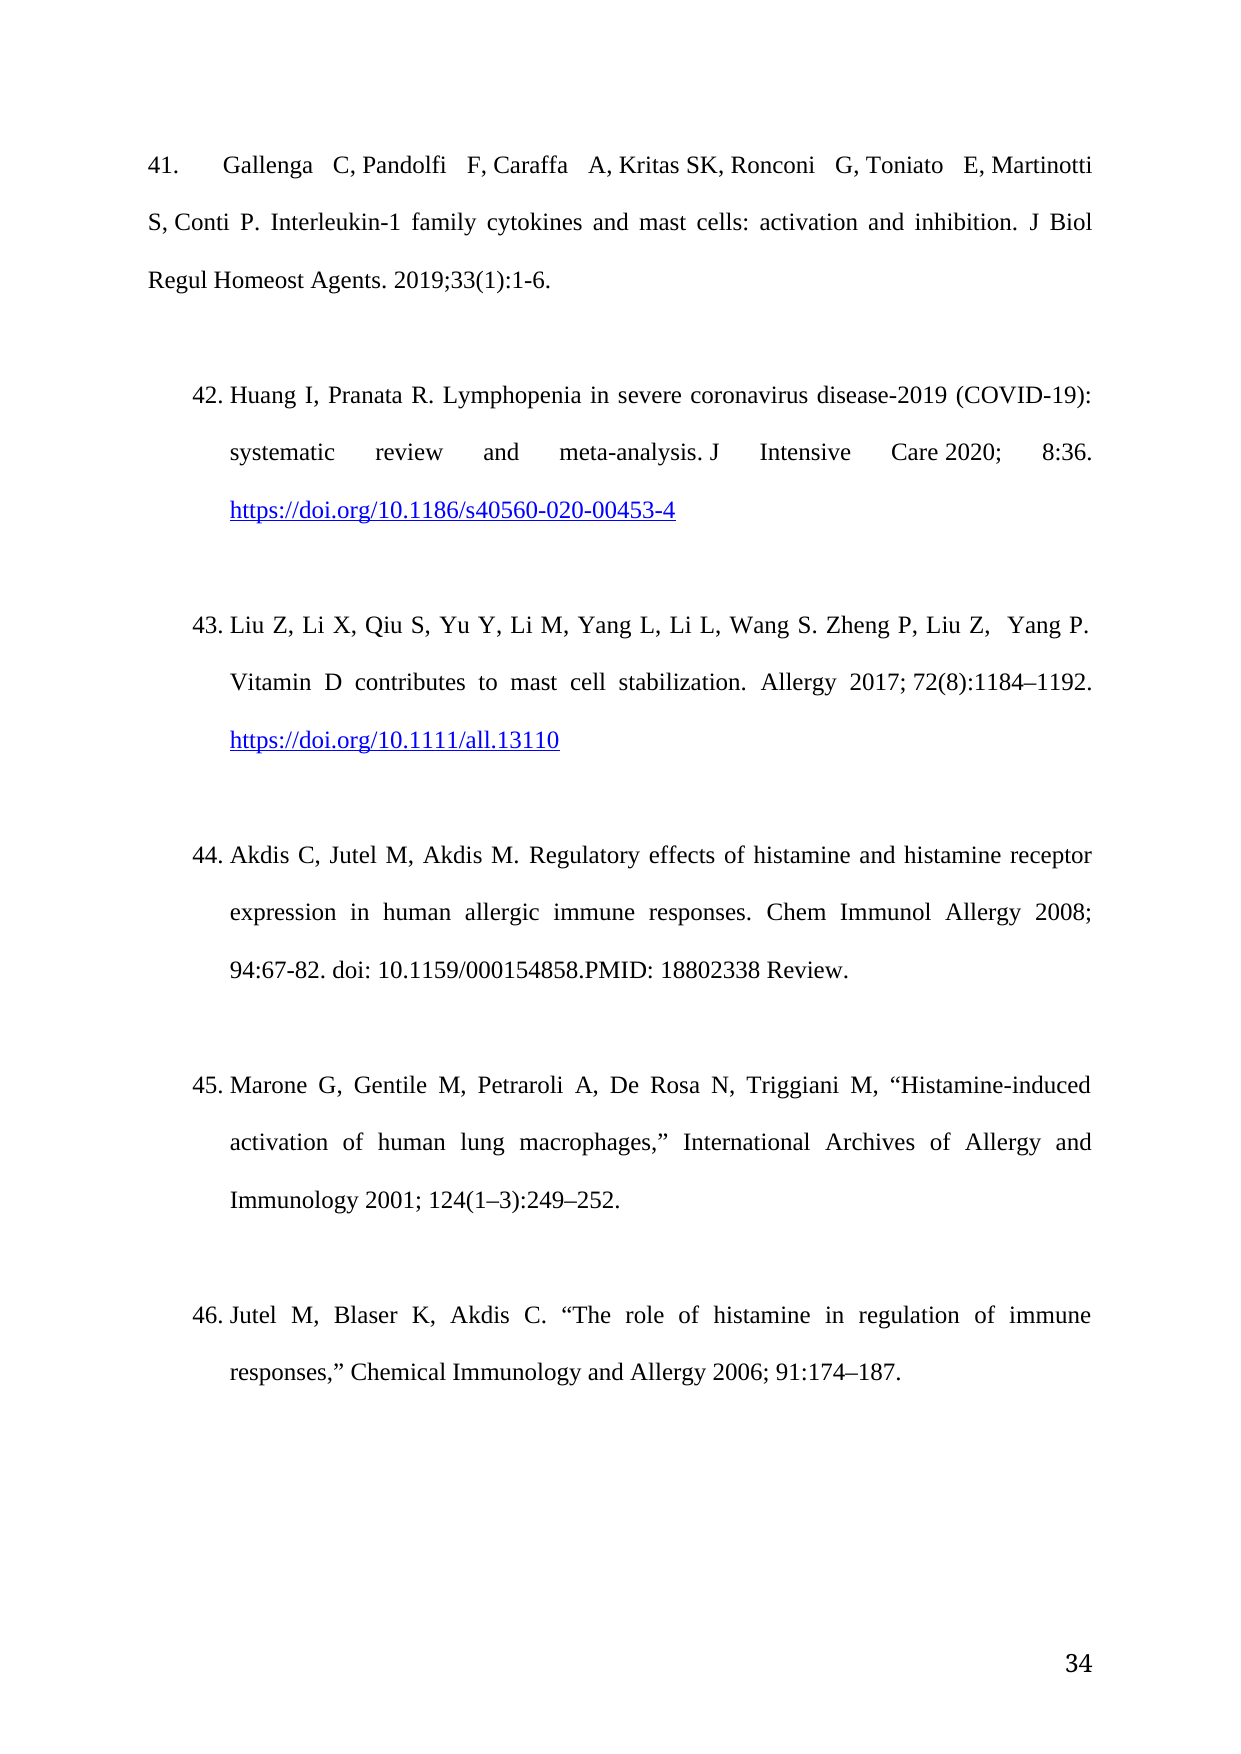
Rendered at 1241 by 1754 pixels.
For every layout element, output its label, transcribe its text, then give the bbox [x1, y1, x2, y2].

list Akdis C, Jutel M, Akdis M. Regulatory effects of histamine and histamine receptor expression in human allergic immune responses. Chem Immunol Allergy 2008; 94:67-82. doi: 10.1159/000154858.PMID: 18802338 Review. [192, 840, 1092, 984]
list Jutel M, Blaser K, Akdis C. “The role of histamine in regulation of immune responses,” Chemical Immunology and Allergy 2006; 91:174–187. [192, 1300, 1092, 1386]
list Marone G, Gentile M, Petraroli A, De Rosa N, Triggiani M, “Histamine-induced activation of human lung macrophages,” International Archives of Allergy and Immunology 2001; 124(1–3):249–252. [192, 1070, 1092, 1214]
list Huang I, Pranata R. Lymphopenia in severe coronavirus disease-2019 (COVID-19): systematic review and meta-analysis. J Intensive Care 2020; 8:36. https://doi.org/10.1186/s40560-020-00453-4 [192, 380, 1092, 524]
list Liu Z, Li X, Qiu S, Yu Y, Li M, Yang L, Li L, Wang S. Zheng P, Liu Z, Yang P. Vitamin D contributes to mast cell stabilization. Allergy 2017; 72(8):1184–1192. https://doi.org/10.1111/all.13110 [192, 610, 1092, 754]
list Gallenga C, Pandolfi F, Caraffa A, Kritas SK, Ronconi G, Toniato E, Martinotti S, Conti P. Interleukin-1 family cytokines and mast cells: activation and inhibition. J Biol Regul Homeost Agents. 2019;33(1):1-6. [148, 150, 1092, 294]
